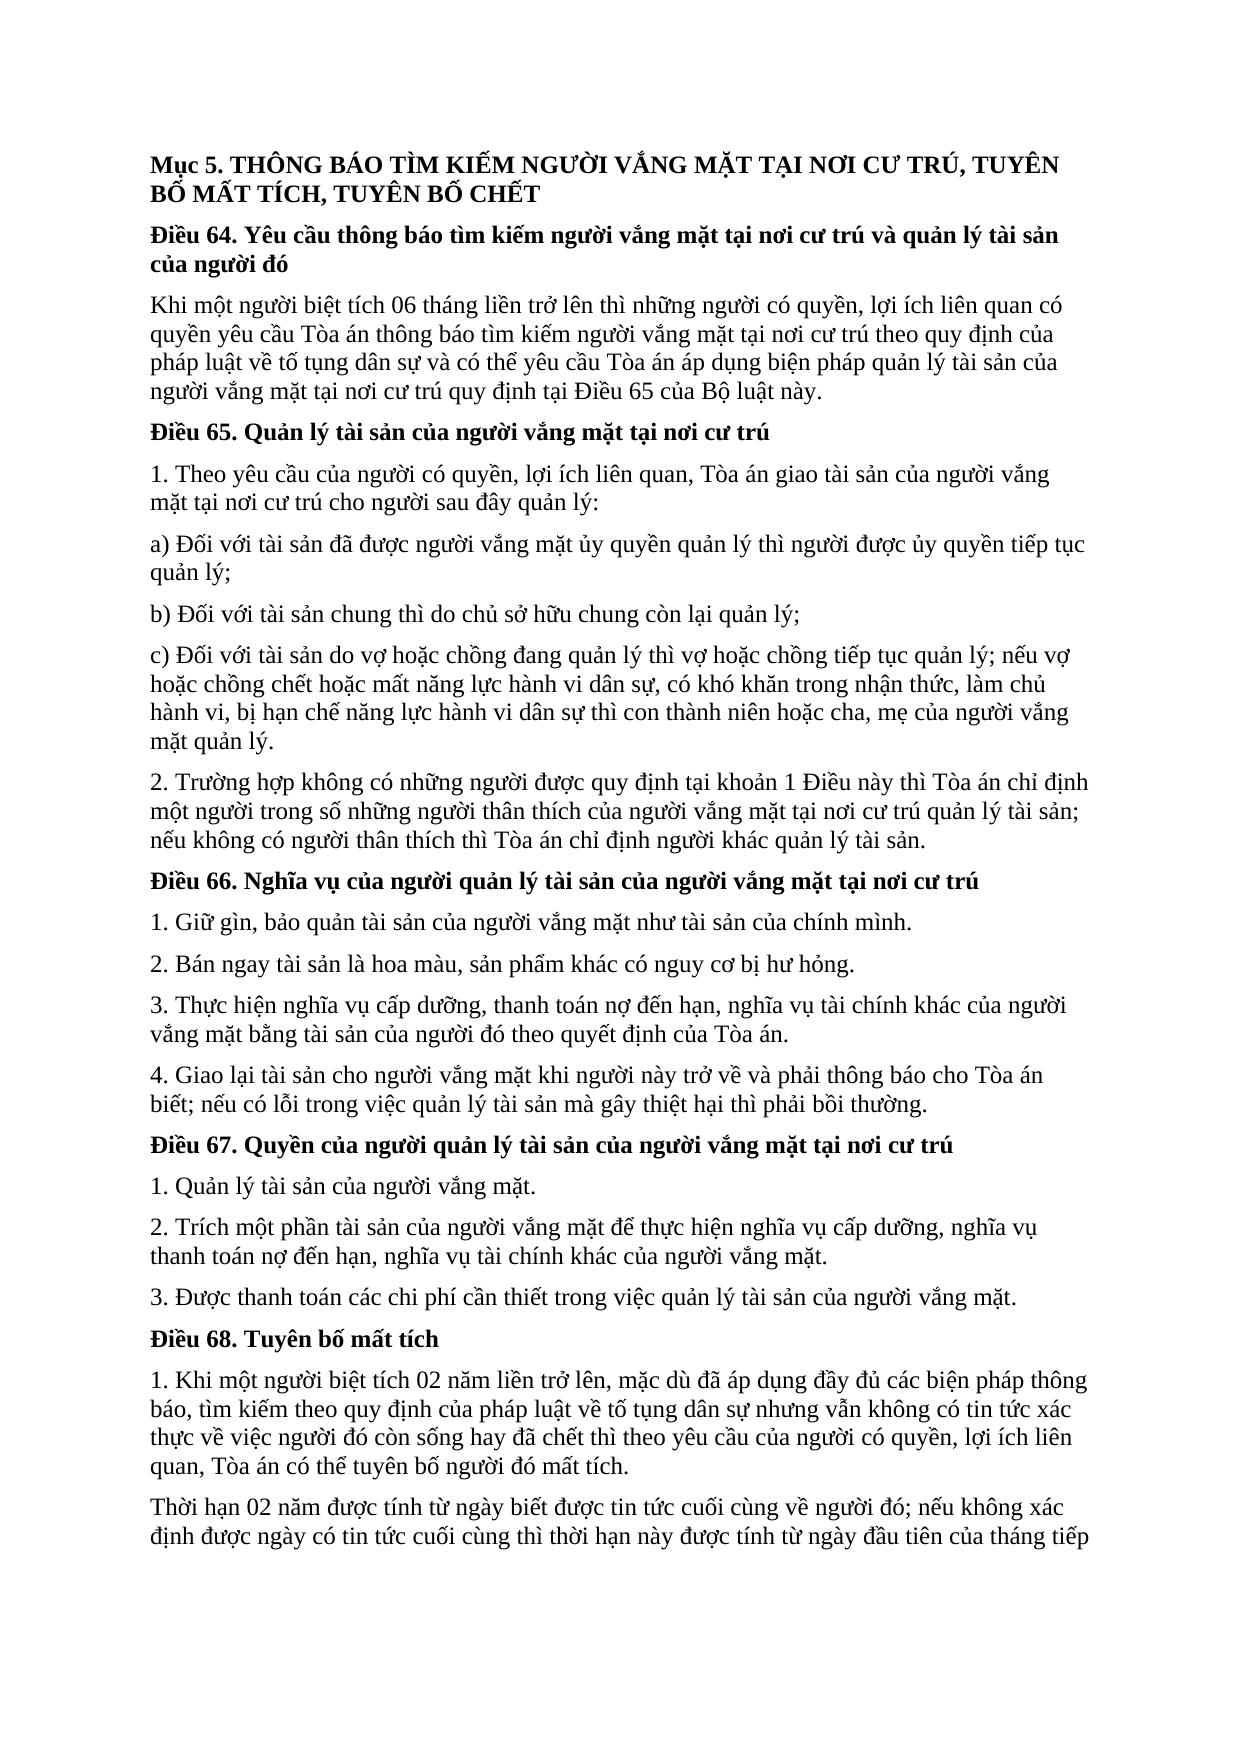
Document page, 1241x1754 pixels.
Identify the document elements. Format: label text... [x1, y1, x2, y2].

text 1. Quản lý tài sản của người vắng mặt. [150, 1171, 1090, 1200]
text 3. Được thanh toán các chi phí cần thiết trong việc quản lý tài sản của người vắng mặt. [150, 1282, 1090, 1311]
text Điều 66. Nghĩa vụ của người quản lý tài sản của người vắng mặt tại nơi cư trú [150, 866, 1090, 895]
text 1. Khi một người biệt tích 02 năm liền trở lên, mặc dù đã áp dụng đầy đủ các biện pháp thông báo, tìm kiếm theo quy định của pháp luật về tố tụng dân sự nhưng vẫn không có tin tức xác thực về việc người đó còn sống hay đã chết thì theo yêu cầu của người có quyền, lợi ích liên quan, Tòa án có thể tuyên bố người đó mất tích. [150, 1365, 1090, 1480]
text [150, 1492, 1090, 1550]
text a) Đối với tài sản đã được người vắng mặt ủy quyền quản lý thì người được ủy quyền tiếp tục quản lý; [150, 529, 1090, 586]
text 2. Trích một phần tài sản của người vắng mặt để thực hiện nghĩa vụ cấp dưỡng, nghĩa vụ thanh toán nợ đến hạn, nghĩa vụ tài chính khác của người vắng mặt. [150, 1212, 1090, 1270]
text 2. Trường hợp không có những người được quy định tại khoản 1 Điều này thì Tòa án chỉ định một người trong số những người thân thích của người vắng mặt tại nơi cư trú quản lý tài sản; nếu không có người thân thích thì Tòa án chỉ định người khác quản lý tài sản. [150, 767, 1090, 854]
text 2. Bán ngay tài sản là hoa màu, sản phẩm khác có nguy cơ bị hư hỏng. [150, 949, 1090, 977]
text b) Đối với tài sản chung thì do chủ sở hữu chung còn lại quản lý; [150, 599, 1090, 627]
text Điều 68. Tuyên bố mất tích [150, 1324, 1090, 1352]
text Mục 5. THÔNG BÁO TÌM KIẾM NGƯỜI VẮNG MẶT TẠI NƠI CƯ TRÚ, TUYÊN BỐ MẤT TÍCH, TUYÊN BỐ CHẾT [150, 150, 1090, 207]
text Khi một người biệt tích 06 tháng liền trở lên thì những người có quyền, lợi ích liên quan có quyền yêu cầu Tòa án thông báo tìm kiếm người vắng mặt tại nơi cư trú theo quy định của pháp luật về tố tụng dân sự và có thể yêu cầu Tòa án áp dụng biện pháp quản lý tài sản của người vắng mặt tại nơi cư trú quy định tại Điều 65 của Bộ luật này. [150, 290, 1090, 405]
text 1. Giữ gìn, bảo quản tài sản của người vắng mặt như tài sản của chính mình. [150, 907, 1090, 936]
text 3. Thực hiện nghĩa vụ cấp dưỡng, thanh toán nợ đến hạn, nghĩa vụ tài chính khác của người vắng mặt bằng tài sản của người đó theo quyết định của Tòa án. [150, 990, 1090, 1047]
text Điều 64. Yêu cầu thông báo tìm kiếm người vắng mặt tại nơi cư trú và quản lý tài sản của người đó [150, 220, 1090, 277]
text Điều 65. Quản lý tài sản của người vắng mặt tại nơi cư trú [150, 417, 1090, 446]
text Điều 67. Quyền của người quản lý tài sản của người vắng mặt tại nơi cư trú [150, 1130, 1090, 1159]
text 4. Giao lại tài sản cho người vắng mặt khi người này trở về và phải thông báo cho Tòa án biết; nếu có lỗi trong việc quản lý tài sản mà gây thiệt hại thì phải bồi thường. [150, 1060, 1090, 1117]
text c) Đối với tài sản do vợ hoặc chồng đang quản lý thì vợ hoặc chồng tiếp tục quản lý; nếu vợ hoặc chồng chết hoặc mất năng lực hành vi dân sự, có khó khăn trong nhận thức, làm chủ hành vi, bị hạn chế năng lực hành vi dân sự thì con thành niên hoặc cha, mẹ của người vắng mặt quản lý. [150, 640, 1090, 755]
text 1. Theo yêu cầu của người có quyền, lợi ích liên quan, Tòa án giao tài sản của người vắng mặt tại nơi cư trú cho người sau đây quản lý: [150, 459, 1090, 516]
